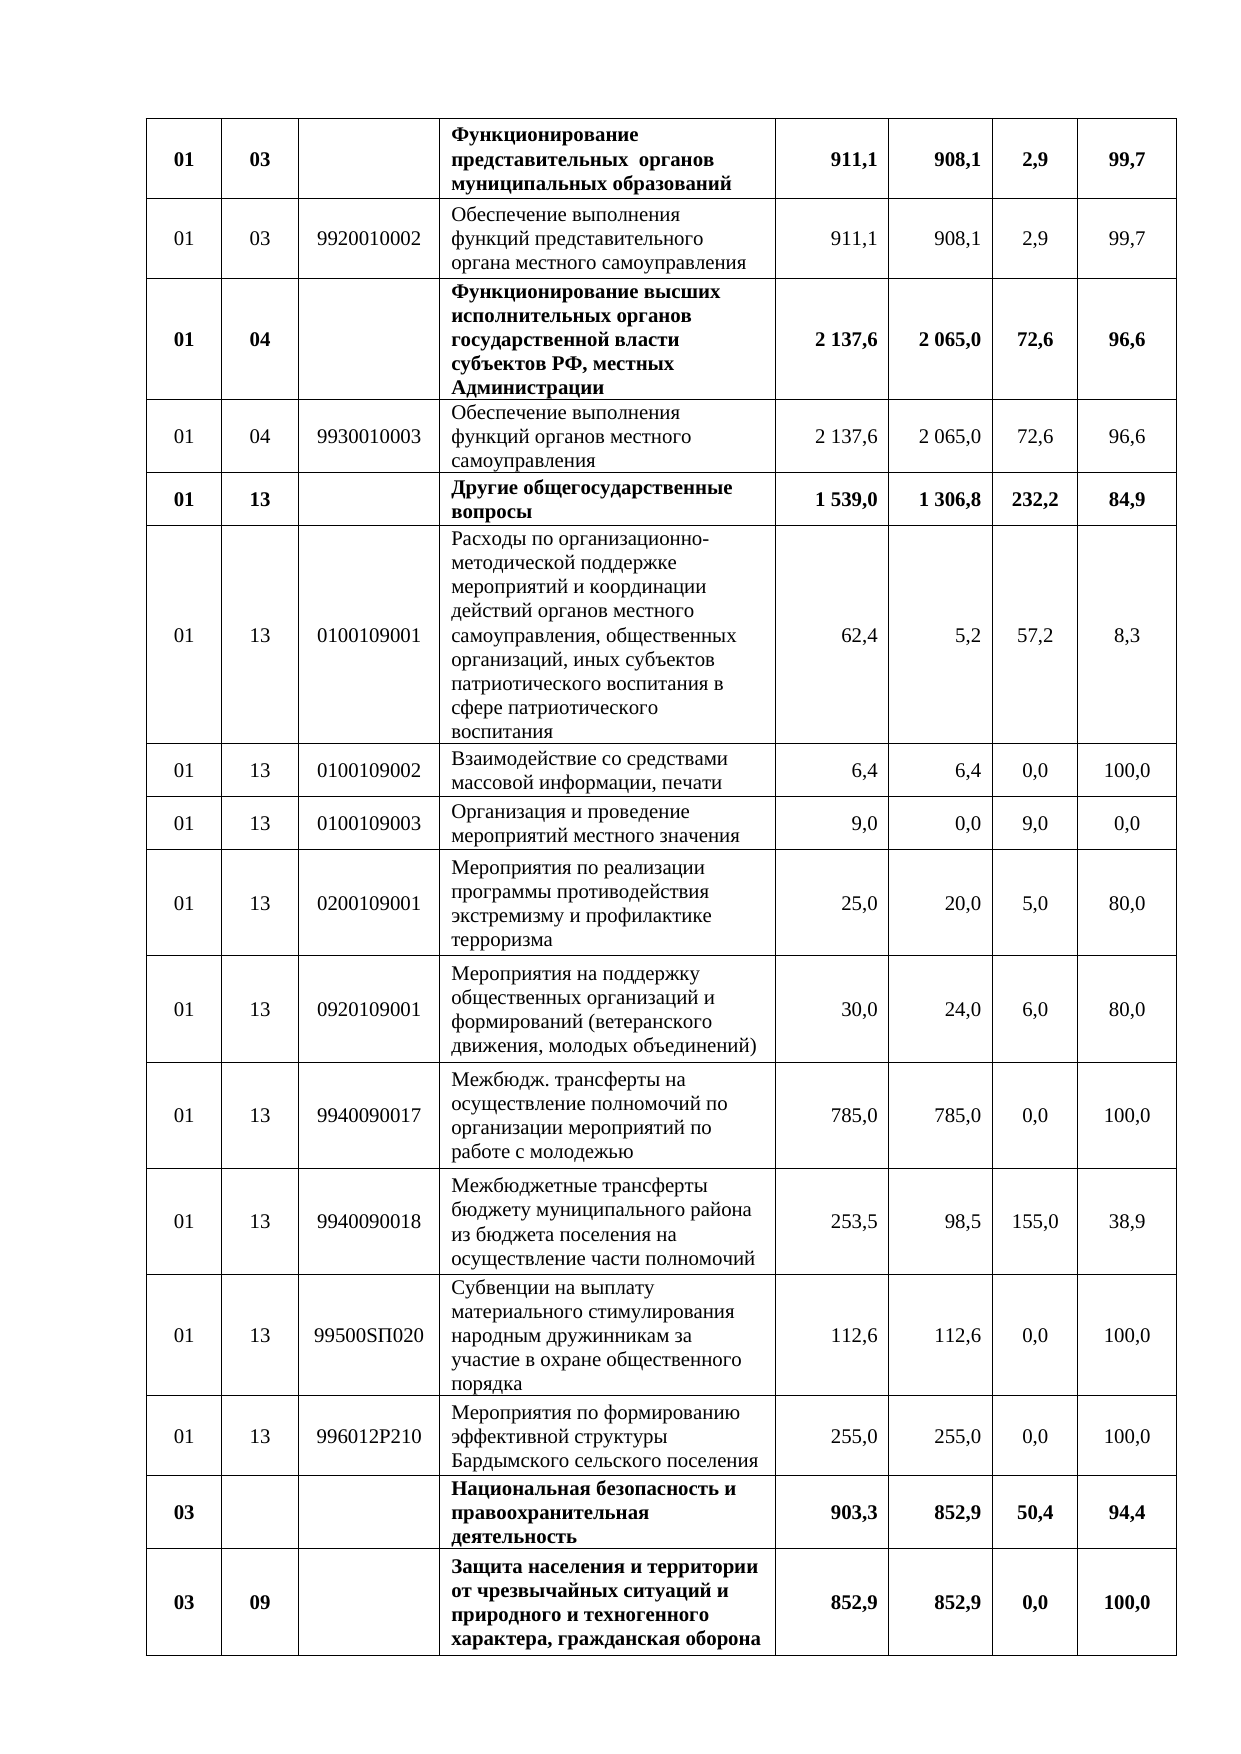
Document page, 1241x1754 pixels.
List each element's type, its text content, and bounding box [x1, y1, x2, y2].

table_cell 01 [147, 400, 221, 472]
table_cell [299, 279, 439, 399]
table_cell 100,0 [1078, 1275, 1176, 1395]
table_cell 13 [222, 1396, 298, 1475]
table_cell 57,2 [993, 526, 1077, 743]
table_cell 852,9 [889, 1476, 992, 1548]
table_cell 852,9 [889, 1549, 992, 1654]
table_cell 30,0 [776, 956, 888, 1062]
table_cell 2 137,6 [776, 279, 888, 399]
table_cell 50,4 [993, 1476, 1077, 1548]
table_cell 01 [147, 1396, 221, 1475]
table_cell 99,7 [1078, 199, 1176, 277]
table_cell 232,2 [993, 473, 1077, 525]
table_cell 01 [147, 850, 221, 955]
table_cell 01 [147, 119, 221, 198]
table_cell 03 [147, 1549, 221, 1654]
table_cell 09 [222, 1549, 298, 1654]
table_cell 0100109001 [299, 526, 439, 743]
table_cell 1 306,8 [889, 473, 992, 525]
table_cell Межбюджетные трансферты бюджету муниципального района из бюджета поселения на осуществление части полномочий [440, 1169, 775, 1274]
table_cell 13 [222, 797, 298, 849]
table_cell 03 [222, 199, 298, 277]
table_cell 0,0 [889, 797, 992, 849]
table_cell 13 [222, 850, 298, 955]
table_cell 25,0 [776, 850, 888, 955]
table_cell 13 [222, 1275, 298, 1395]
table_cell 72,6 [993, 279, 1077, 399]
table_cell 0100109002 [299, 744, 439, 796]
table_cell 03 [222, 119, 298, 198]
table_cell 155,0 [993, 1169, 1077, 1274]
table_cell 9930010003 [299, 400, 439, 472]
table_cell 04 [222, 279, 298, 399]
table_cell 01 [147, 526, 221, 743]
table_cell 80,0 [1078, 850, 1176, 955]
table_cell 84,9 [1078, 473, 1176, 525]
table_cell 2 065,0 [889, 400, 992, 472]
table_cell 112,6 [889, 1275, 992, 1395]
table_cell Организация и проведение мероприятий местного значения [440, 797, 775, 849]
table_cell 38,9 [1078, 1169, 1176, 1274]
table_cell 785,0 [776, 1063, 888, 1168]
table_cell 255,0 [889, 1396, 992, 1475]
table_cell 2 137,6 [776, 400, 888, 472]
table_cell 0,0 [993, 1275, 1077, 1395]
table_cell 80,0 [1078, 956, 1176, 1062]
table_cell 9920010002 [299, 199, 439, 277]
table_cell 01 [147, 1275, 221, 1395]
table_cell 72,6 [993, 400, 1077, 472]
table_cell 2,9 [993, 119, 1077, 198]
table_cell 99,7 [1078, 119, 1176, 198]
table_cell 94,4 [1078, 1476, 1176, 1548]
table_cell 0,0 [993, 1396, 1077, 1475]
table_cell Мероприятия по формированию эффективной структуры Бардымского сельского поселения [440, 1396, 775, 1475]
table_cell 13 [222, 744, 298, 796]
table_cell 13 [222, 1169, 298, 1274]
table_cell 5,2 [889, 526, 992, 743]
table_cell Взаимодействие со средствами массовой информации, печати [440, 744, 775, 796]
table_cell 01 [147, 744, 221, 796]
table_cell 01 [147, 956, 221, 1062]
table_cell 0100109003 [299, 797, 439, 849]
table_cell 1 539,0 [776, 473, 888, 525]
table_cell Субвенции на выплату материального стимулирования народным дружинникам за участие в охране общественного порядка [440, 1275, 775, 1395]
table_cell 01 [147, 473, 221, 525]
table_cell Межбюдж. трансферты на осуществление полномочий по организации мероприятий по работе с молодежью [440, 1063, 775, 1168]
table_cell 0,0 [993, 1063, 1077, 1168]
table_cell 255,0 [776, 1396, 888, 1475]
table_cell 903,3 [776, 1476, 888, 1548]
table_cell 112,6 [776, 1275, 888, 1395]
table_cell Национальная безопасность и правоохранительная деятельность [440, 1476, 775, 1548]
table_cell 0920109001 [299, 956, 439, 1062]
table_cell 13 [222, 473, 298, 525]
table_cell 01 [147, 199, 221, 277]
table_cell 04 [222, 400, 298, 472]
table_cell 99500SП020 [299, 1275, 439, 1395]
table_cell 01 [147, 1063, 221, 1168]
table_cell 6,4 [776, 744, 888, 796]
table_cell 785,0 [889, 1063, 992, 1168]
table_cell 01 [147, 1169, 221, 1274]
table_cell Мероприятия по реализации программы противодействия экстремизму и профилактике терроризма [440, 850, 775, 955]
table_cell Обеспечение выполнения функций представительного органа местного самоуправления [440, 199, 775, 277]
table_cell 9940090017 [299, 1063, 439, 1168]
table_cell 13 [222, 1063, 298, 1168]
table_cell 24,0 [889, 956, 992, 1062]
table_cell 6,4 [889, 744, 992, 796]
table_cell 911,1 [776, 199, 888, 277]
table_cell Расходы по организационно-методической поддержке мероприятий и координации действий органов местного самоуправления, общественных организаций, иных субъектов патриотического воспитания в сфере патриотического воспитания [440, 526, 775, 743]
table_cell 9,0 [776, 797, 888, 849]
table_cell 0,0 [993, 744, 1077, 796]
table_cell [299, 1476, 439, 1548]
table_cell 9,0 [993, 797, 1077, 849]
table_cell [299, 473, 439, 525]
table_cell 996012P210 [299, 1396, 439, 1475]
table_cell 5,0 [993, 850, 1077, 955]
table_cell 0,0 [993, 1549, 1077, 1654]
table_cell 852,9 [776, 1549, 888, 1654]
table_cell 98,5 [889, 1169, 992, 1274]
table_cell 03 [147, 1476, 221, 1548]
table_cell Защита населения и территории от чрезвычайных ситуаций и природного и техногенного характера, гражданская оборона [440, 1549, 775, 1654]
table_cell 96,6 [1078, 279, 1176, 399]
table_cell 62,4 [776, 526, 888, 743]
table_cell 96,6 [1078, 400, 1176, 472]
table_cell 100,0 [1078, 1396, 1176, 1475]
table_cell 100,0 [1078, 1549, 1176, 1654]
table_cell 2 065,0 [889, 279, 992, 399]
table_cell 100,0 [1078, 1063, 1176, 1168]
table_cell Мероприятия на поддержку общественных организаций и формирований (ветеранского движения, молодых объединений) [440, 956, 775, 1062]
table_cell 2,9 [993, 199, 1077, 277]
table_cell 0,0 [1078, 797, 1176, 849]
table_cell 9940090018 [299, 1169, 439, 1274]
table_cell [222, 1476, 298, 1548]
table_cell 911,1 [776, 119, 888, 198]
table_cell Обеспечение выполнения функций органов местного самоуправления [440, 400, 775, 472]
table_cell 100,0 [1078, 744, 1176, 796]
table_cell 0200109001 [299, 850, 439, 955]
table_cell 01 [147, 797, 221, 849]
table_cell 20,0 [889, 850, 992, 955]
table_cell 253,5 [776, 1169, 888, 1274]
table_cell Другие общегосударственные вопросы [440, 473, 775, 525]
table_cell Функционирование высших исполнительных органов государственной власти субъектов РФ, местных Администрации [440, 279, 775, 399]
table_cell 8,3 [1078, 526, 1176, 743]
table_cell 908,1 [889, 119, 992, 198]
table_cell 01 [147, 279, 221, 399]
table_cell [299, 1549, 439, 1654]
table_cell 13 [222, 956, 298, 1062]
table_cell 13 [222, 526, 298, 743]
table_cell 6,0 [993, 956, 1077, 1062]
table_cell Функционирование представительных органов муниципальных образований [440, 119, 775, 198]
table_cell [299, 119, 439, 198]
table_cell 908,1 [889, 199, 992, 277]
